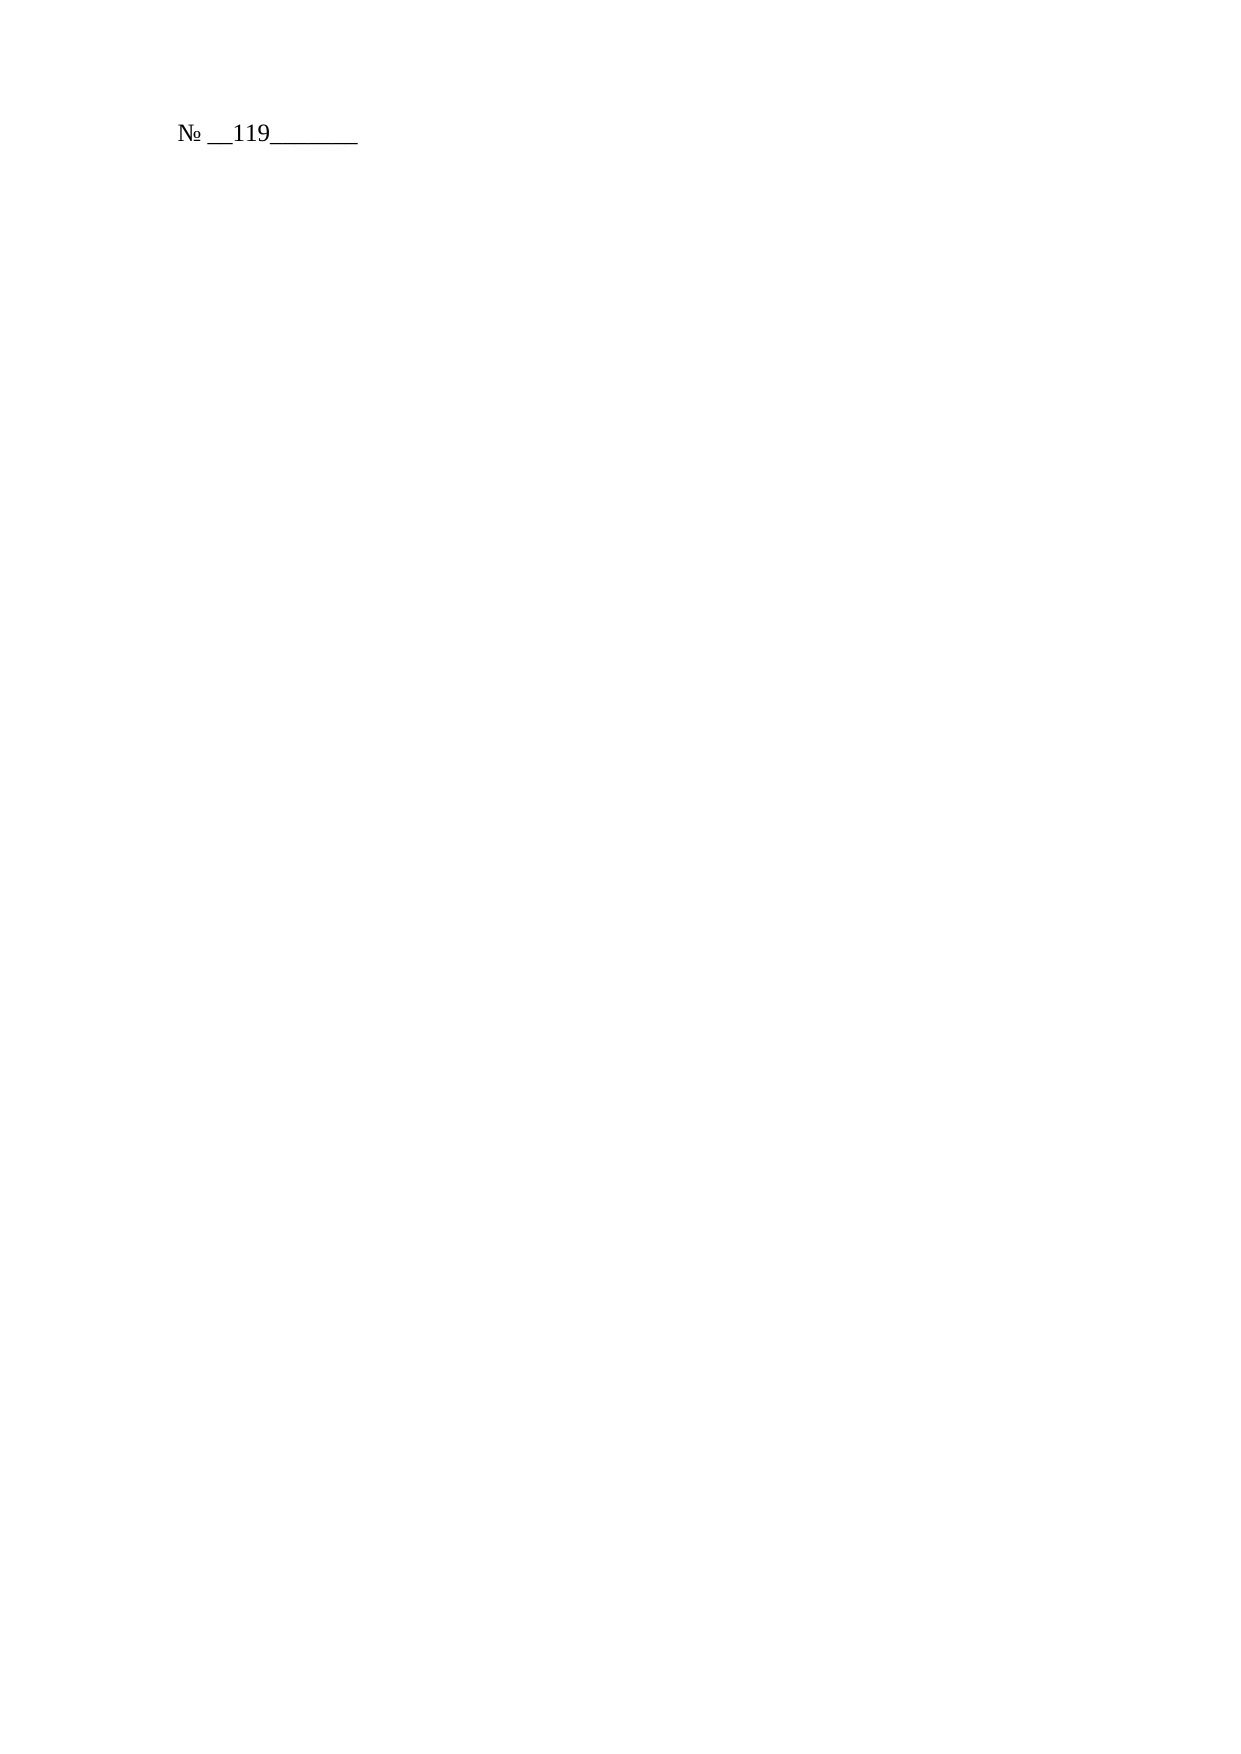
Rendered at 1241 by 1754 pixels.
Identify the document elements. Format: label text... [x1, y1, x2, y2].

text № __119_______ [177, 118, 1152, 147]
